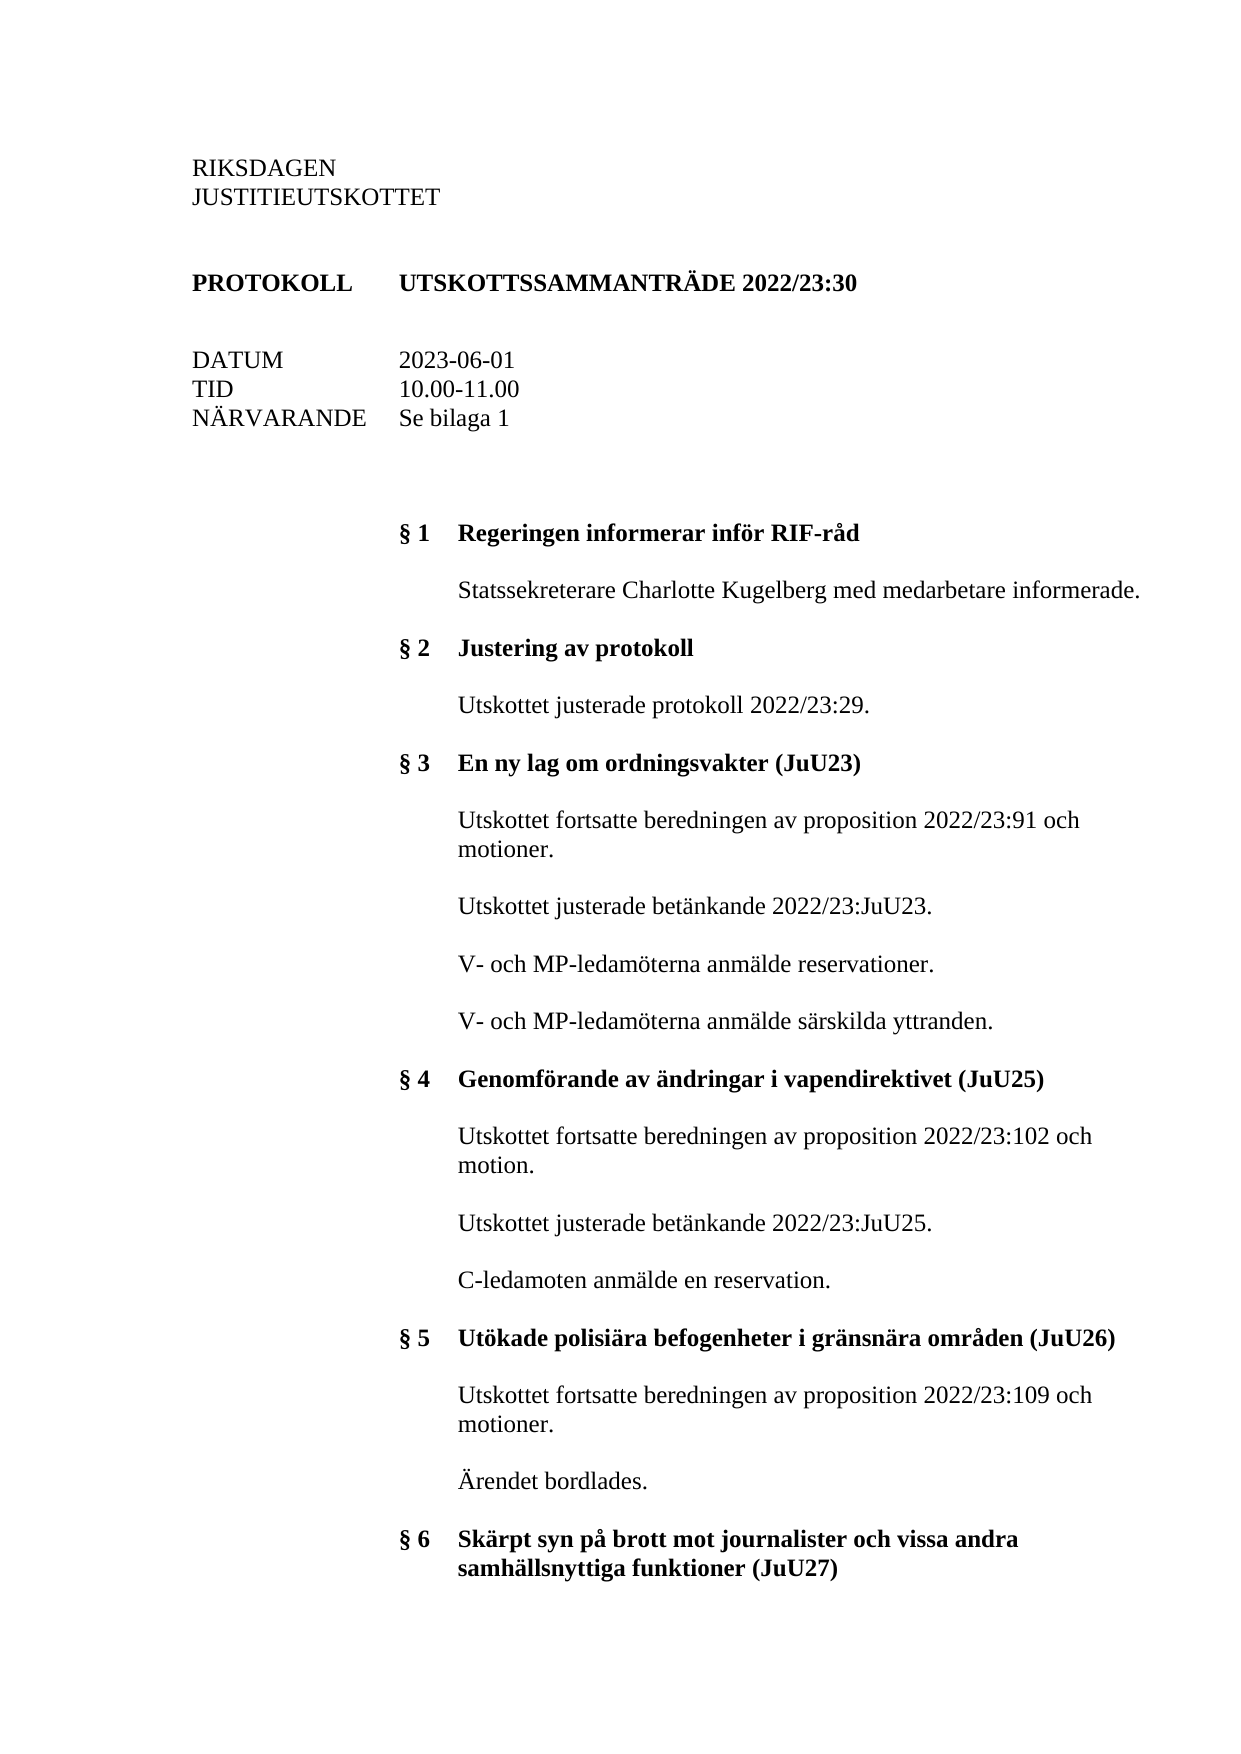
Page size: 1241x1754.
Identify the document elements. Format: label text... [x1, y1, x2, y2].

table_cell TID [185, 374, 391, 403]
table_cell Se bilaga 1 [391, 403, 1064, 460]
table_cell § 6 [391, 1524, 450, 1610]
table_cell Genomförande av ändringar i vapendirektivet (JuU25) Utskottet fortsatte beredningen av proposition 2022/23:102 och motion. Utskottet justerade betänkande 2022/23:JuU25. C-ledamoten anmälde en reservation. [450, 1064, 1174, 1323]
table_cell Justering av protokoll Utskottet justerade protokoll 2022/23:29. [450, 633, 1174, 748]
table_header Regeringen informerar inför RIF-råd Statssekreterare Charlotte Kugelberg med medarbetare informerade. [450, 518, 1174, 633]
table_header PROTOKOLL [185, 268, 391, 345]
table_cell § 3 [391, 748, 450, 1064]
table_cell DATUM [185, 345, 391, 374]
table_cell § 5 [391, 1323, 450, 1524]
table_cell 2023-06-01 [391, 345, 1064, 374]
table_cell En ny lag om ordningsvakter (JuU23) Utskottet fortsatte beredningen av proposition 2022/23:91 och motioner. Utskottet justerade betänkande 2022/23:JuU23. V- och MP-ledamöterna anmälde reservationer. V- och MP-ledamöterna anmälde särskilda yttranden. [450, 748, 1174, 1064]
table_header UTSKOTTSSAMMANTRÄDE 2022/23:30 [391, 268, 1064, 345]
table_cell § 4 [391, 1064, 450, 1323]
table_cell NÄRVARANDE [185, 403, 391, 460]
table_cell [450, 1524, 1174, 1610]
table_header RIKSDAGEN JUSTITIEUTSKOTTET [185, 153, 1137, 210]
table_cell Utökade polisiära befogenheter i gränsnära områden (JuU26) Utskottet fortsatte beredningen av proposition 2022/23:109 och motioner. Ärendet bordlades. [450, 1323, 1174, 1524]
table_cell 10.00-11.00 [391, 374, 1064, 403]
table_header § 1 [391, 518, 450, 633]
table_cell § 2 [391, 633, 450, 748]
